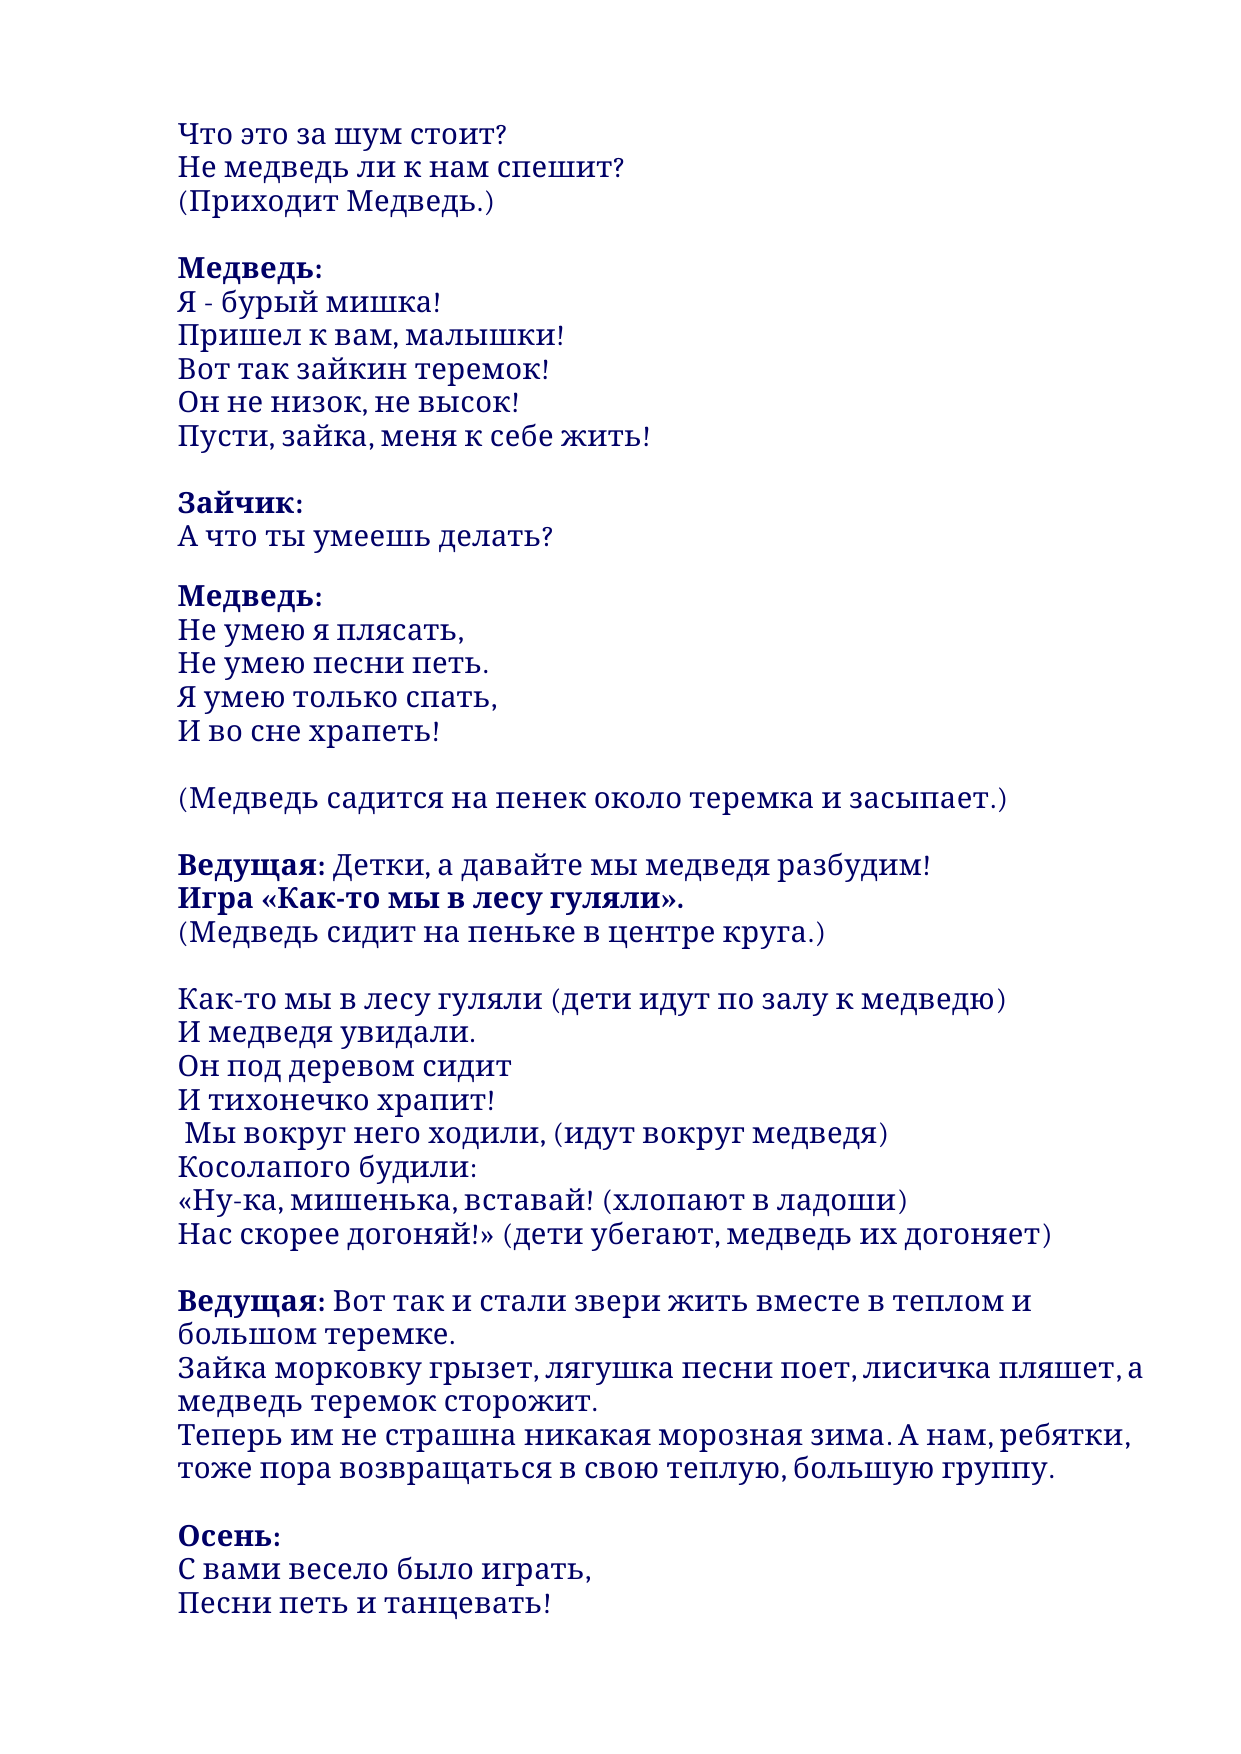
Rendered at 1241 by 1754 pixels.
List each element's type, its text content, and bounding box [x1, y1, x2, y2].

text А что ты умеешь делать? [177, 521, 1152, 581]
text Нас скорее догоняй!» (дети убегают, медведь их догоняет) Ведущая: Вот так и стали звери жить вместе в теплом и большом теремке. Зайка морковку грызет, лягушка песни поет, лисичка пляшет, а медведь теремок сторожит. Теперь им не страшна никакая морозная зима. А нам, ребятки, тоже пора возвращаться в свою теплую, большую группу. Осень: [177, 1218, 1152, 1553]
text Я - бурый мишка! Пришел к вам, малышки! Вот так зайкин теремок! Он не низок, не высок! Пусти, зайка, меня к себе жить! Зайчик: [177, 286, 1152, 521]
text И тихонечко храпит! [177, 1084, 1152, 1117]
text Медведь: [177, 581, 1152, 614]
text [177, 1553, 1152, 1620]
text Мы вокруг него ходили, (идут вокруг медведя) Косолапого будили: «Ну-ка, мишенька, вставай! (хлопают в ладоши) [177, 1117, 1152, 1218]
text Не умею я плясать, Не умею песни петь. Я умею только спать, И во сне храпеть! (Медведь садится на пенек около теремка и засыпает.) Ведущая: Детки, а давайте мы медведя разбудим! Игра «Как-то мы в лесу гуляли». (Медведь сидит на пеньке в центре круга.) Как-то мы в лесу гуляли (дети идут по залу к медведю) И медведя увидали. Он под деревом сидит [177, 614, 1152, 1084]
text Что это за шум стоит? Не медведь ли к нам спешит? (Приходит Медведь.) Медведь: [177, 118, 1152, 286]
